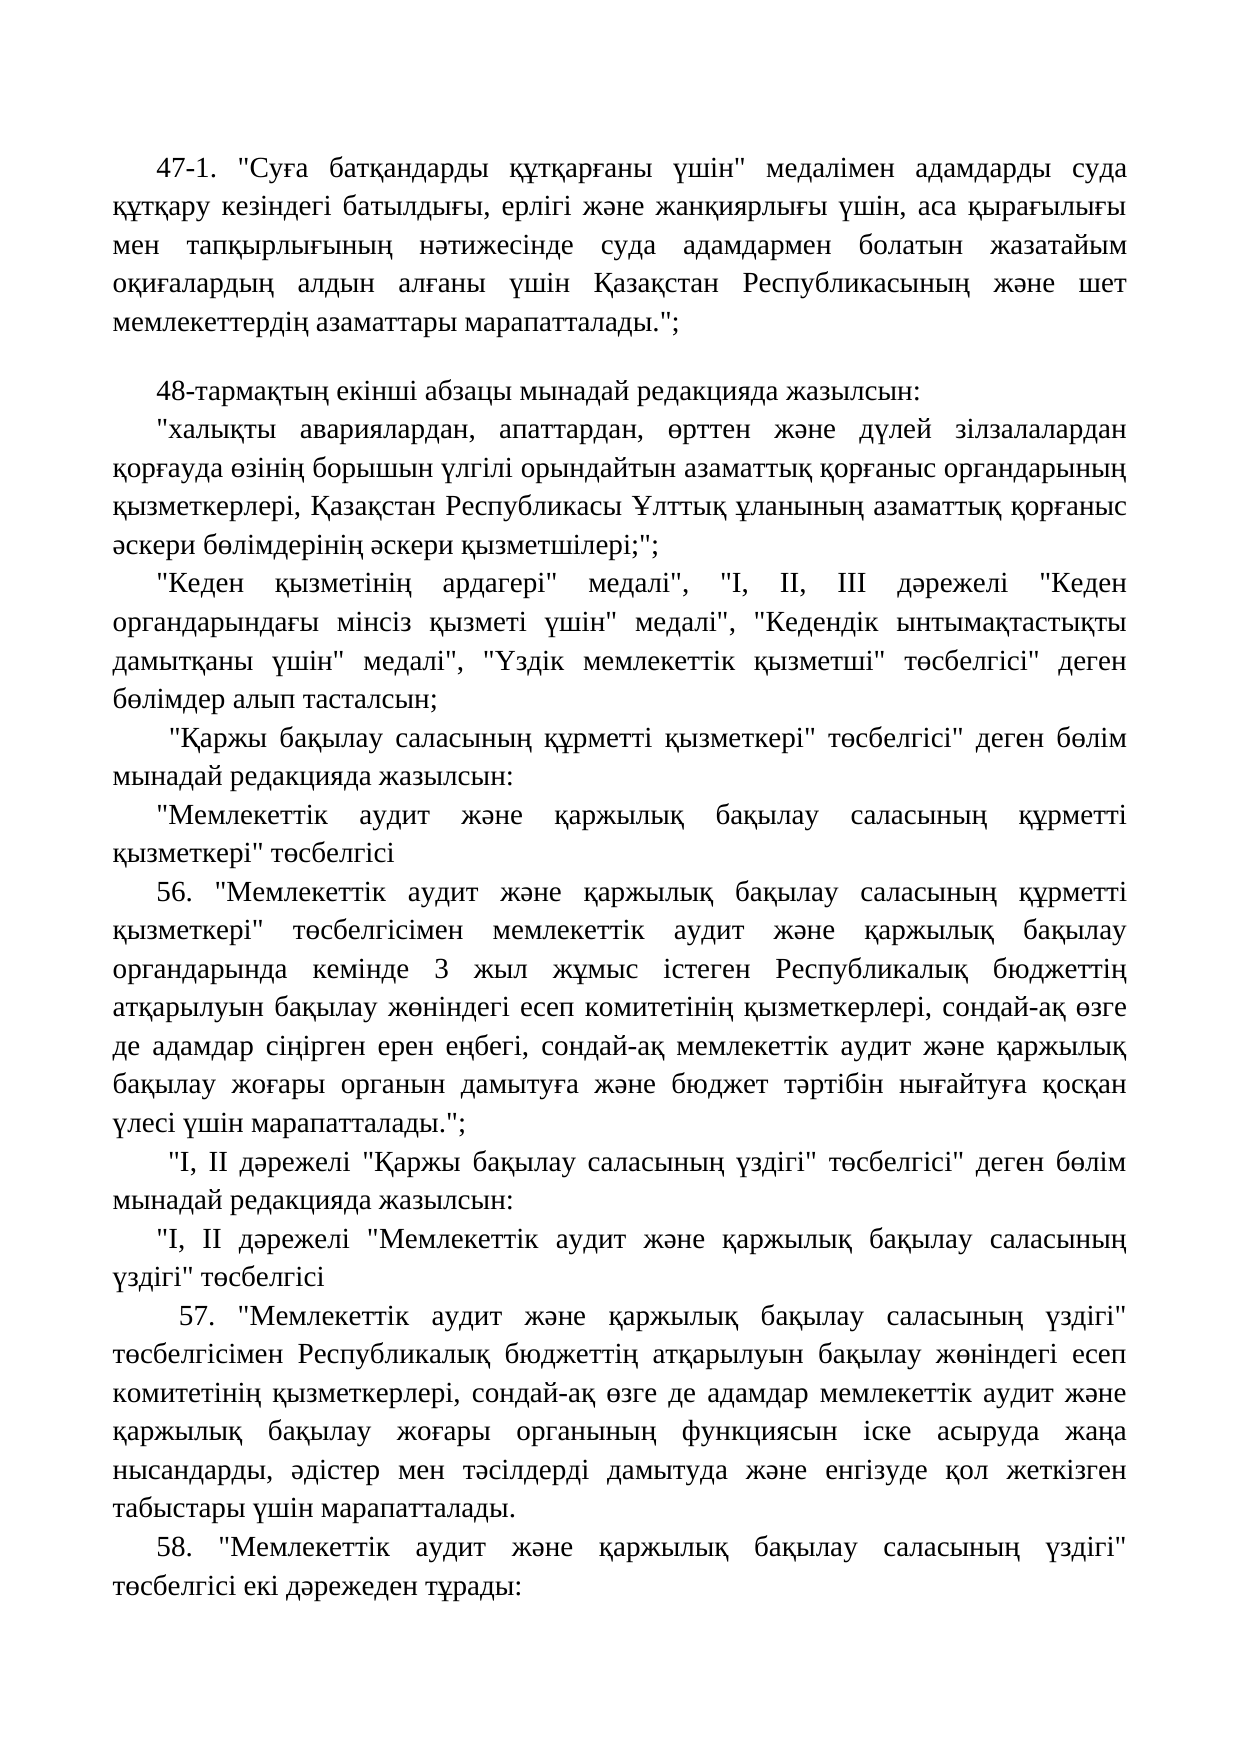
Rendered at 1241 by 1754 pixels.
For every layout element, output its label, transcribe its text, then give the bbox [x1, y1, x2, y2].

text 58. "Мемлекеттік аудит және қаржылық бақылау саласының үздігі" төсбелгісі екі дәрежеден тұрады: [112, 1529, 1128, 1601]
text "Мемлекеттік аудит және қаржылық бақылау саласының құрметті қызметкері" төсбелгісі [112, 797, 1128, 869]
text "Қаржы бақылау саласының құрметті қызметкері" төсбелгісі" деген бөлім мынадай редакцияда жазылсын: [112, 720, 1128, 792]
text 48-тармақтың екінші абзацы мынадай редакцияда жазылсын: [112, 373, 1128, 406]
text "I, II дәрежелі "Қаржы бақылау саласының үздігі" төсбелгісі" деген бөлім мынадай редакцияда жазылсын: [112, 1144, 1128, 1216]
text "Кеден қызметінің ардагері" медалі", "I, II, III дәрежелі "Кеден органдарындағы мінсіз қызметі үшін" медалі", "Кедендік ынтымақтастықты дамытқаны үшін" медалі", "Үздік мемлекеттік қызметші" төсбелгісі" деген бөлімдер алып тасталсын; [112, 566, 1128, 715]
text 47-1. "Суға батқандарды құтқарғаны үшін" медалімен адамдарды суда құтқару кезіндегі батылдығы, ерлігі және жанқиярлығы үшін, аса қырағылығы мен тапқырлығының нәтижесінде суда адамдармен болатын жазатайым оқиғалардың алдын алғаны үшін Қазақстан Республикасының және шет мемлекеттердің азаматтары марапатталады."; [112, 150, 1128, 338]
text "I, II дәрежелі "Мемлекеттік аудит және қаржылық бақылау саласының үздігі" төсбелгісі [112, 1221, 1128, 1293]
text 57. "Мемлекеттік аудит және қаржылық бақылау саласының үздігі" төсбелгісімен Республикалық бюджеттің атқарылуын бақылау жөніндегі есеп комитетінің қызметкерлері, сондай-ақ өзге де адамдар мемлекеттік аудит және қаржылық бақылау жоғары органының функциясын іске асыруда жаңа нысандарды, әдістер мен тәсілдерді дамытуда және енгізуде қол жеткізген табыстары үшін марапатталады. [112, 1298, 1128, 1524]
text 56. "Мемлекеттік аудит және қаржылық бақылау саласының құрметті қызметкері" төсбелгісімен мемлекеттік аудит және қаржылық бақылау органдарында кемінде 3 жыл жұмыс істеген Республикалық бюджеттің атқарылуын бақылау жөніндегі есеп комитетінің қызметкерлері, сондай-ақ өзге де адамдар сіңірген ерен еңбегі, сондай-ақ мемлекеттік аудит және қаржылық бақылау жоғары органын дамытуға және бюджет тәртібін нығайтуға қосқан үлесі үшін марапатталады."; [112, 874, 1128, 1139]
text "халықты авариялардан, апаттардан, өрттен және дүлей зілзалалардан қорғауда өзінің борышын үлгілі орындайтын азаматтық қорғаныс органдарының қызметкерлері, Қазақстан Республикасы Ұлттық ұланының азаматтық қорғаныс әскери бөлімдерінің әскери қызметшілері;"; [112, 411, 1128, 561]
